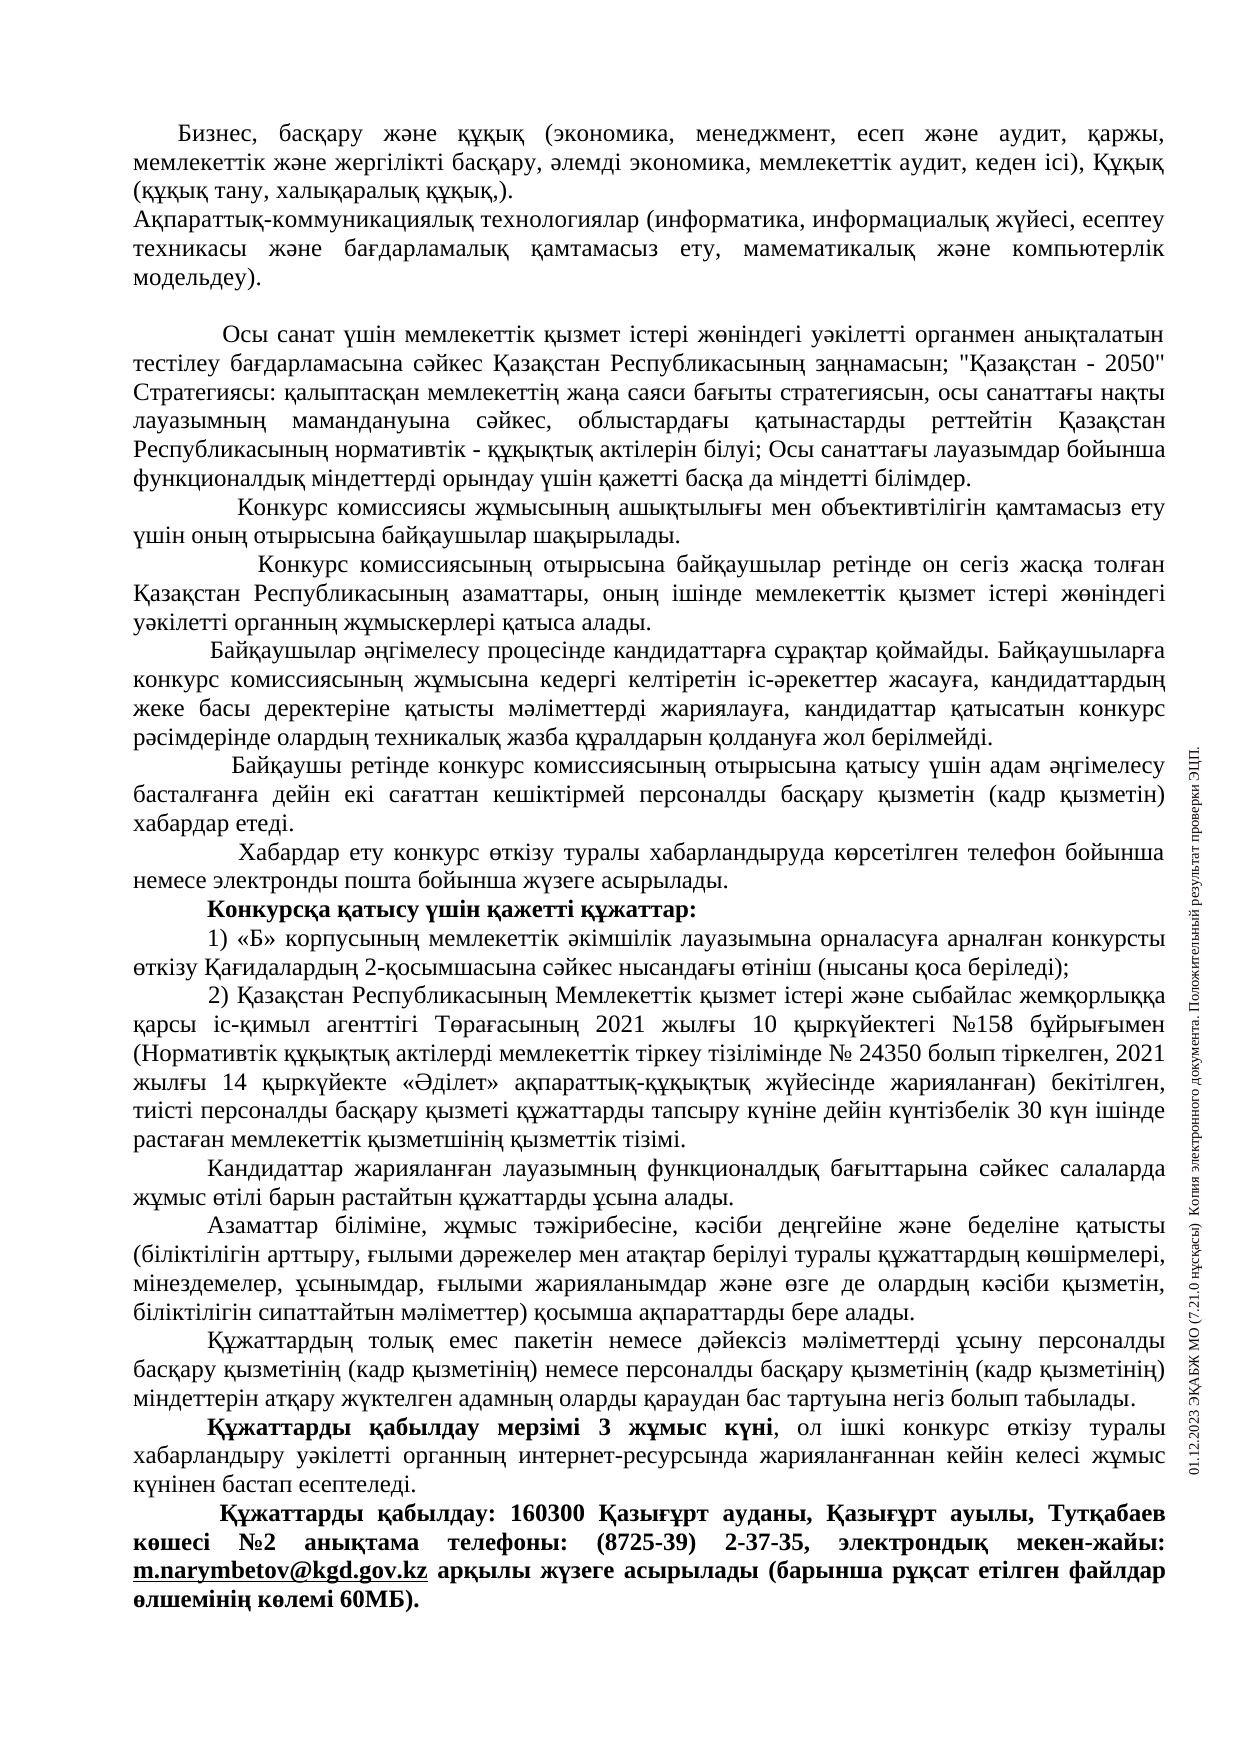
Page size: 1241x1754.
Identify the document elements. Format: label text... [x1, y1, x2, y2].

text Осы санат үшін мемлекеттік қызмет істері жөніндегі уәкілетті органмен анықталатын тестілеу бағдарламасына сәйкес Қазақстан Республикасының заңнамасын; "Қазақстан - 2050" Стратегиясы: қалыптасқан мемлекеттің жаңа саяси бағыты стратегиясын, осы санаттағы нақты лауазымның мамандануына сәйкес, облыстардағы қатынастарды реттейтін Қазақстан Республикасының нормативтік - құқықтық актілерін білуі; Осы санаттағы лауазымдар бойынша функционалдық міндеттерді орындау үшін қажетті басқа да міндетті білімдер. [133, 319, 1167, 492]
text Құжаттарды қабылдау мерзімі 3 жұмыс күні, ол ішкі конкурс өткізу туралы хабарландыру уәкілетті органның интернет-ресурсында жарияланғаннан кейін келесі жұмыс күнінен бастап есептеледі. [133, 1412, 1167, 1498]
text Байқаушы ретінде конкурс комиссиясының отырысына қатысу үшін адам әңгімелесу басталғанға дейін екі сағаттан кешіктірмей персоналды басқару қызметін (кадр қызметін) хабардар етеді. [133, 751, 1167, 837]
text Бизнес, басқару және құқық (экономика, менеджмент, есеп және аудит, қаржы, мемлекеттік және жергілікті басқару, әлемді экономика, мемлекеттік аудит, кеден ісі), Құқық (құқық тану, халықаралық құқық,). [133, 118, 1167, 204]
text Кандидаттар жарияланған лауазымның функционалдық бағыттарына сәйкес салаларда жұмыс өтілі барын растайтын құжаттарды ұсына алады. [133, 1153, 1167, 1211]
text Азаматтар бiлiмiне, жұмыс тәжiрибесiне, кәсiби деңгейіне және беделіне қатысты (бiлiктiлiгiн арттыру, ғылыми дәрежелер мен атақтар берiлуi туралы құжаттардың көшiрмелерi, мiнездемелер, ұсынымдар, ғылыми жарияланымдар және өзге де олардың кәсіби қызметін, біліктілігін сипаттайтын мәліметтер) қосымша ақпараттарды бере алады. [133, 1211, 1167, 1326]
text Ақпараттық-коммуникациялық технологиялар (информатика, информациалық жүйесі, есептеу техникасы және бағдарламалық қамтамасыз ету, мамематикалық және компьютерлік модельдеу). [133, 204, 1167, 291]
text Конкурс комиссиясының отырысына байқаушылар ретінде он сегіз жасқа толған Қазақстан Республикасының азаматтары, оның ішінде мемлекеттік қызмет істері жөніндегі уәкілетті органның жұмыскерлері қатыса алады. [133, 549, 1167, 636]
title Құжаттарды қабылдау: 160300 Қазығұрт ауданы, Қазығұрт ауылы, Тутқабаев көшесі №2 анықтама телефоны: (8725-39) 2-37-35, электрондық мекен-жайы: m.narymbetov@kgd.gov.kz арқылы жүзеге асырылады (барынша рұқсат етілген файлдар өлшемінің көлемі 60МБ). [133, 1498, 1167, 1613]
text 1) «Б» корпусының мемлекеттік әкімшілік лауазымына орналасуға арналған конкурсты өткізу Қағидалардың 2-қосымшасына сәйкес нысандағы өтініш (нысаны қоса беріледі); [133, 923, 1167, 981]
text Хабардар ету конкурс өткізу туралы хабарландыруда көрсетілген телефон бойынша немесе электронды пошта бойынша жүзеге асырылады. [133, 837, 1167, 894]
text Конкурс комиссиясы жұмысының ашықтылығы мен объективтілігін қамтамасыз ету үшін оның отырысына байқаушылар шақырылады. [133, 492, 1167, 549]
text Конкурсқа қатысу үшін қажетті құжаттар: [133, 894, 1148, 923]
text 2) Қазақстан Республикасының Мемлекеттік қызмет істері және сыбайлас жемқорлыққа қарсы іс-қимыл агенттігі Төрағасының 2021 жылғы 10 қыркүйектегі №158 бұйрығымен (Нормативтік құқықтық актілерді мемлекеттік тіркеу тізілімінде № 24350 болып тіркелген, 2021 жылғы 14 қыркүйекте «Әділет» ақпараттық-құқықтық жүйесінде жарияланған) бекітілген, тиісті персоналды басқару қызметі құжаттарды тапсыру күніне дейін күнтізбелік 30 күн ішінде растаған мемлекеттік қызметшінің қызметтік тізімі. [133, 981, 1167, 1153]
text Байқаушылар әңгімелесу процесінде кандидаттарға сұрақтар қоймайды. Байқаушыларға конкурс комиссиясының жұмысына кедергі келтіретін іс-әрекеттер жасауға, кандидаттардың жеке басы деректеріне қатысты мәліметтерді жариялауға, кандидаттар қатысатын конкурс рәсімдерінде олардың техникалық жазба құралдарын қолдануға жол берілмейді. [133, 636, 1167, 751]
text Құжаттардың толық емес пакетін немесе дәйексіз мәліметтерді ұсыну персоналды басқару қызметінің (кадр қызметінің) немесе персоналды басқару қызметінің (кадр қызметінің) міндеттерін атқару жүктелген адамның оларды қараудан бас тартуына негіз болып табылады. [133, 1326, 1167, 1412]
